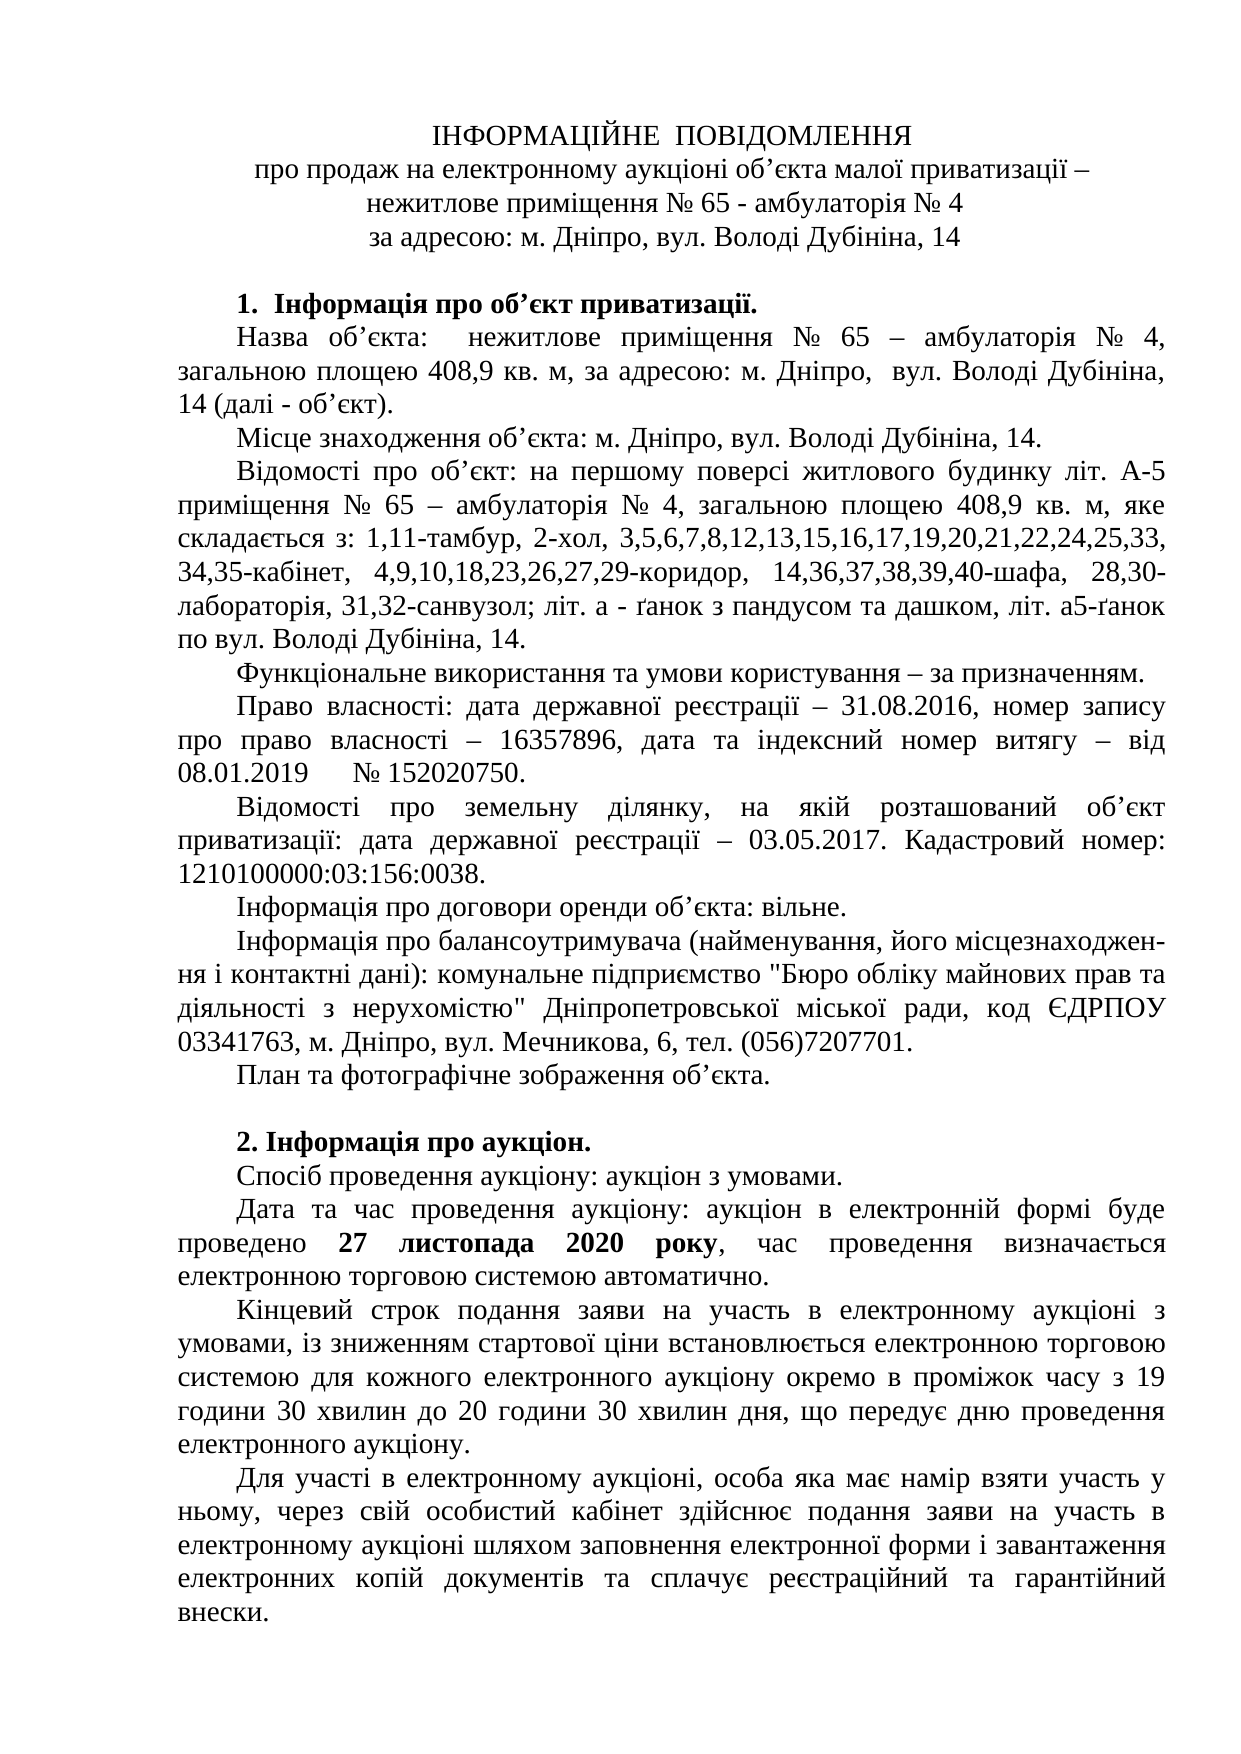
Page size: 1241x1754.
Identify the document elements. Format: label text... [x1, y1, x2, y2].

text Відомості про земельну ділянку, на якій розташований об’єкт приватизації: дата державної реєстрації – 03.05.2017. Кадастровий номер: 1210100000:03:156:0038. [177, 789, 1167, 889]
text Для участі в електронному аукціоні, особа яка має намір взяти участь у ньому, через свій особистий кабінет здійснює подання заяви на участь в електронному аукціоні шляхом заповнення електронної форми і завантаження електронних копій документів та сплачує реєстраційний та гарантійний внески. [177, 1460, 1167, 1627]
text Назва об’єкта: нежитлове приміщення № 65 – амбулаторія № 4, загальною площею 408,9 кв. м, за адресою: м. Дніпро, вул. Володі Дубініна, 14 (далі - об’єкт). [177, 319, 1167, 420]
text Спосіб проведення аукціону: аукціон з умовами. [177, 1158, 1167, 1191]
text План та фотографічне зображення об’єкта. [177, 1057, 1167, 1091]
text Дата та час проведення аукціону: аукціон в електронній формі буде проведено 27 листопада 2020 року, час проведення визначається електронною торговою системою автоматично. [177, 1191, 1167, 1292]
text за адресою: м. Дніпро, вул. Володі Дубініна, 14 [177, 219, 1152, 252]
text Функціональне використання та умови користування – за призначенням. [177, 655, 1167, 688]
text Місце знаходження об’єкта: м. Дніпро, вул. Володі Дубініна, 14. [177, 420, 1167, 453]
text Відомості про об’єкт: на першому поверсі житлового будинку літ. А-5 приміщення № 65 – амбулаторія № 4, загальною площею 408,9 кв. м, яке складається з: 1,11-тамбур, 2-хол, 3,5,6,7,8,12,13,15,16,17,19,20,21,22,24,25,33, 34,35-кабінет, 4,9,10,18,23,26,27,29-коридор, 14,36,37,38,39,40-шафа, 28,30-лабораторія, 31,32-санвузол; літ. а - ґанок з пандусом та дашком, літ. а5-ґанок по вул. Володі Дубініна, 14. [177, 453, 1167, 655]
text 2. Інформація про аукціон. [177, 1124, 1167, 1158]
text Право власності: дата державної реєстрації – 31.08.2016, номер запису про право власності – 16357896, дата та індексний номер витягу – від 08.01.2019 № 152020750. [177, 688, 1167, 789]
list Інформація про об’єкт приватизації. [236, 286, 1167, 319]
text Інформація про балансоутримувача (найменування, його місцезнаходжен-ня і контактні дані): комунальне підприємство "Бюро обліку майнових прав та діяльності з нерухомістю" Дніпропетровської міської ради, код ЄДРПОУ . Дніпро, вул. Мечникова, 6, тел. (056)7207701. [177, 923, 1167, 1057]
text ІНФОРМАЦІЙНЕ ПОВІДОМЛЕННЯ [177, 118, 1167, 152]
text про продаж на електронному аукціоні об’єкта малої приватизації – [177, 152, 1167, 185]
text нежитлове приміщення № 65 - амбулаторія № 4 [177, 185, 1152, 219]
text Інформація про договори оренди об’єкта: вільне. [177, 889, 1167, 923]
text Кінцевий строк подання заяви на участь в електронному аукціоні з умовами, із зниженням стартової ціни встановлюється електронною торговою системою для кожного електронного аукціону окремо в проміжок часу з 19 години 30 хвилин до 20 години 30 хвилин дня, що передує дню проведення електронного аукціону. [177, 1292, 1167, 1460]
